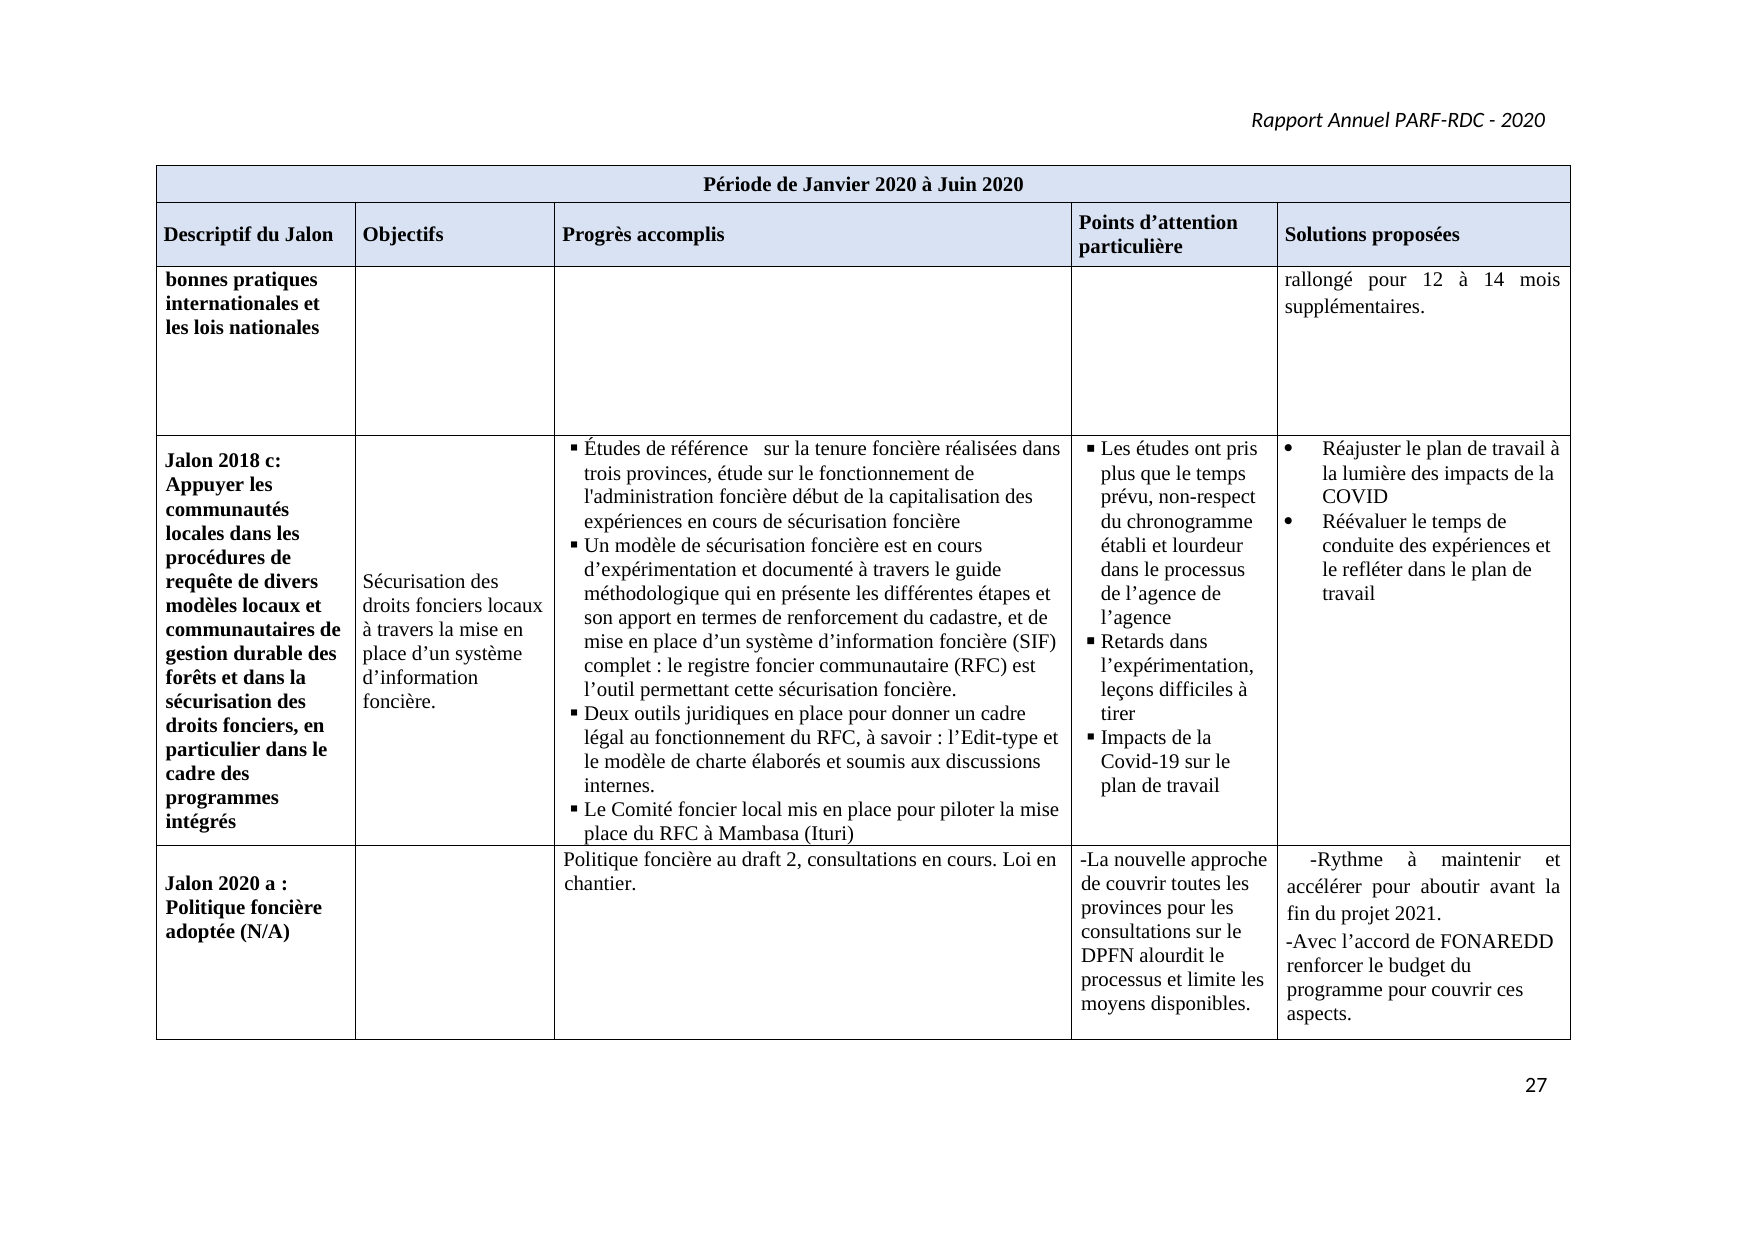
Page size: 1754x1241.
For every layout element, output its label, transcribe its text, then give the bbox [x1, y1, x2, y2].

table_cell Descriptif du Jalon [157, 203, 355, 266]
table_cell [1278, 267, 1570, 435]
table_header Période de Janvier 2020 à Juin 2020 [157, 166, 1570, 202]
table_cell Sécurisation des droits fonciers locaux à travers la mise en place d’un système d’information foncière. [356, 436, 554, 845]
table_cell Objectifs [356, 203, 554, 266]
table_cell Réajuster le plan de travail à la lumière des impacts de la COVID Réévaluer le temps de conduite des expériences et le refléter dans le plan de travail [1278, 436, 1570, 845]
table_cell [555, 267, 1071, 435]
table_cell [356, 267, 554, 435]
table_cell [356, 846, 554, 1039]
table_cell -Rythme à maintenir et accélérer pour aboutir avant la fin du projet 2021. -Avec l’accord de FONAREDD renforcer le budget du programme pour couvrir ces aspects. [1278, 846, 1570, 1039]
table_cell Points d’attention particulière [1072, 203, 1277, 266]
table_cell Jalon 2018 c: Appuyer les communautés locales dans les procédures de requête de divers modèles locaux et communautaires de gestion durable des forêts et dans la sécurisation des droits fonciers, en particulier dans le cadre des programmes intégrés [157, 436, 355, 845]
table_cell Les études ont pris plus que le temps prévu, non-respect du chronogramme établi et lourdeur dans le processus de l’agence de l’agence Retards dans l’expérimentation, leçons difficiles à tirer Impacts de la Covid-19 sur le plan de travail [1072, 436, 1277, 845]
table_cell -La nouvelle approche de couvrir toutes les provinces pour les consultations sur le DPFN alourdit le processus et limite les moyens disponibles. [1072, 846, 1277, 1039]
table_cell Solutions proposées [1278, 203, 1570, 266]
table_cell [1072, 267, 1277, 435]
table_cell Études de référence sur la tenure foncière réalisées dans trois provinces, étude sur le fonctionnement de l'administration foncière début de la capitalisation des expériences en cours de sécurisation foncière Un modèle de sécurisation foncière est en cours d’expérimentation et documenté à travers le guide méthodologique qui en présente les différentes étapes et son apport en termes de renforcement du cadastre, et de mise en place d’un système d’information foncière (SIF) complet : le registre foncier communautaire (RFC) est l’outil permettant cette sécurisation foncière. Deux outils juridiques en place pour donner un cadre légal au fonctionnement du RFC, à savoir : l’Edit-type et le modèle de charte élaborés et soumis aux discussions internes. Le Comité foncier local mis en place pour piloter la mise place du RFC à Mambasa (Ituri) [555, 436, 1071, 845]
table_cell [157, 267, 355, 435]
table_cell Jalon 2020 a : Politique foncière adoptée (N/A) [157, 846, 355, 1039]
table_cell Politique foncière au draft 2, consultations en cours. Loi en chantier. [555, 846, 1071, 1039]
table_cell Progrès accomplis [555, 203, 1071, 266]
